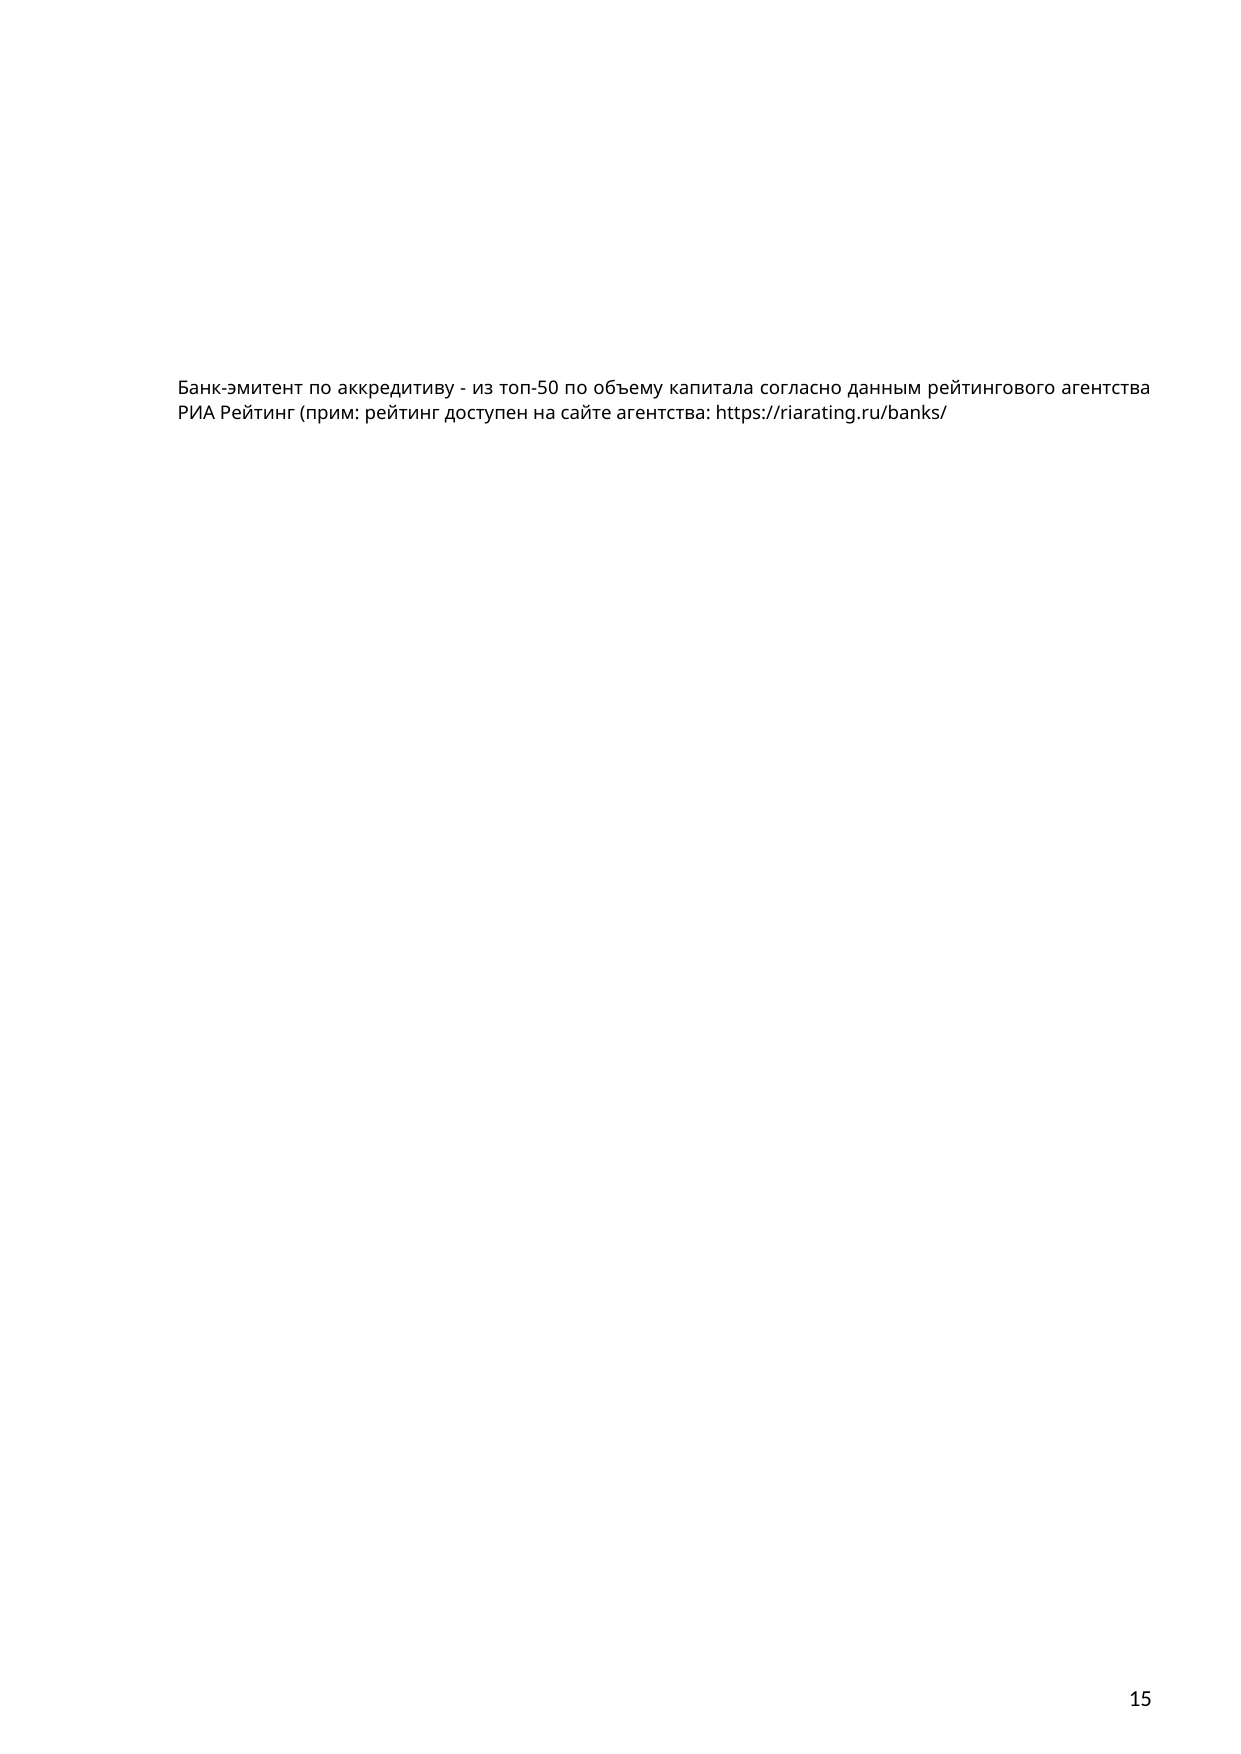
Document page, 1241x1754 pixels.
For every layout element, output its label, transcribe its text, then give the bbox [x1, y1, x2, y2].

text Банк-эмитент по аккредитиву - из топ-50 по объему капитала согласно данным рейтингового агентства РИА Рейтинг (прим: рейтинг доступен на сайте агентства: https://riarating.ru/banks/ [177, 374, 1152, 425]
